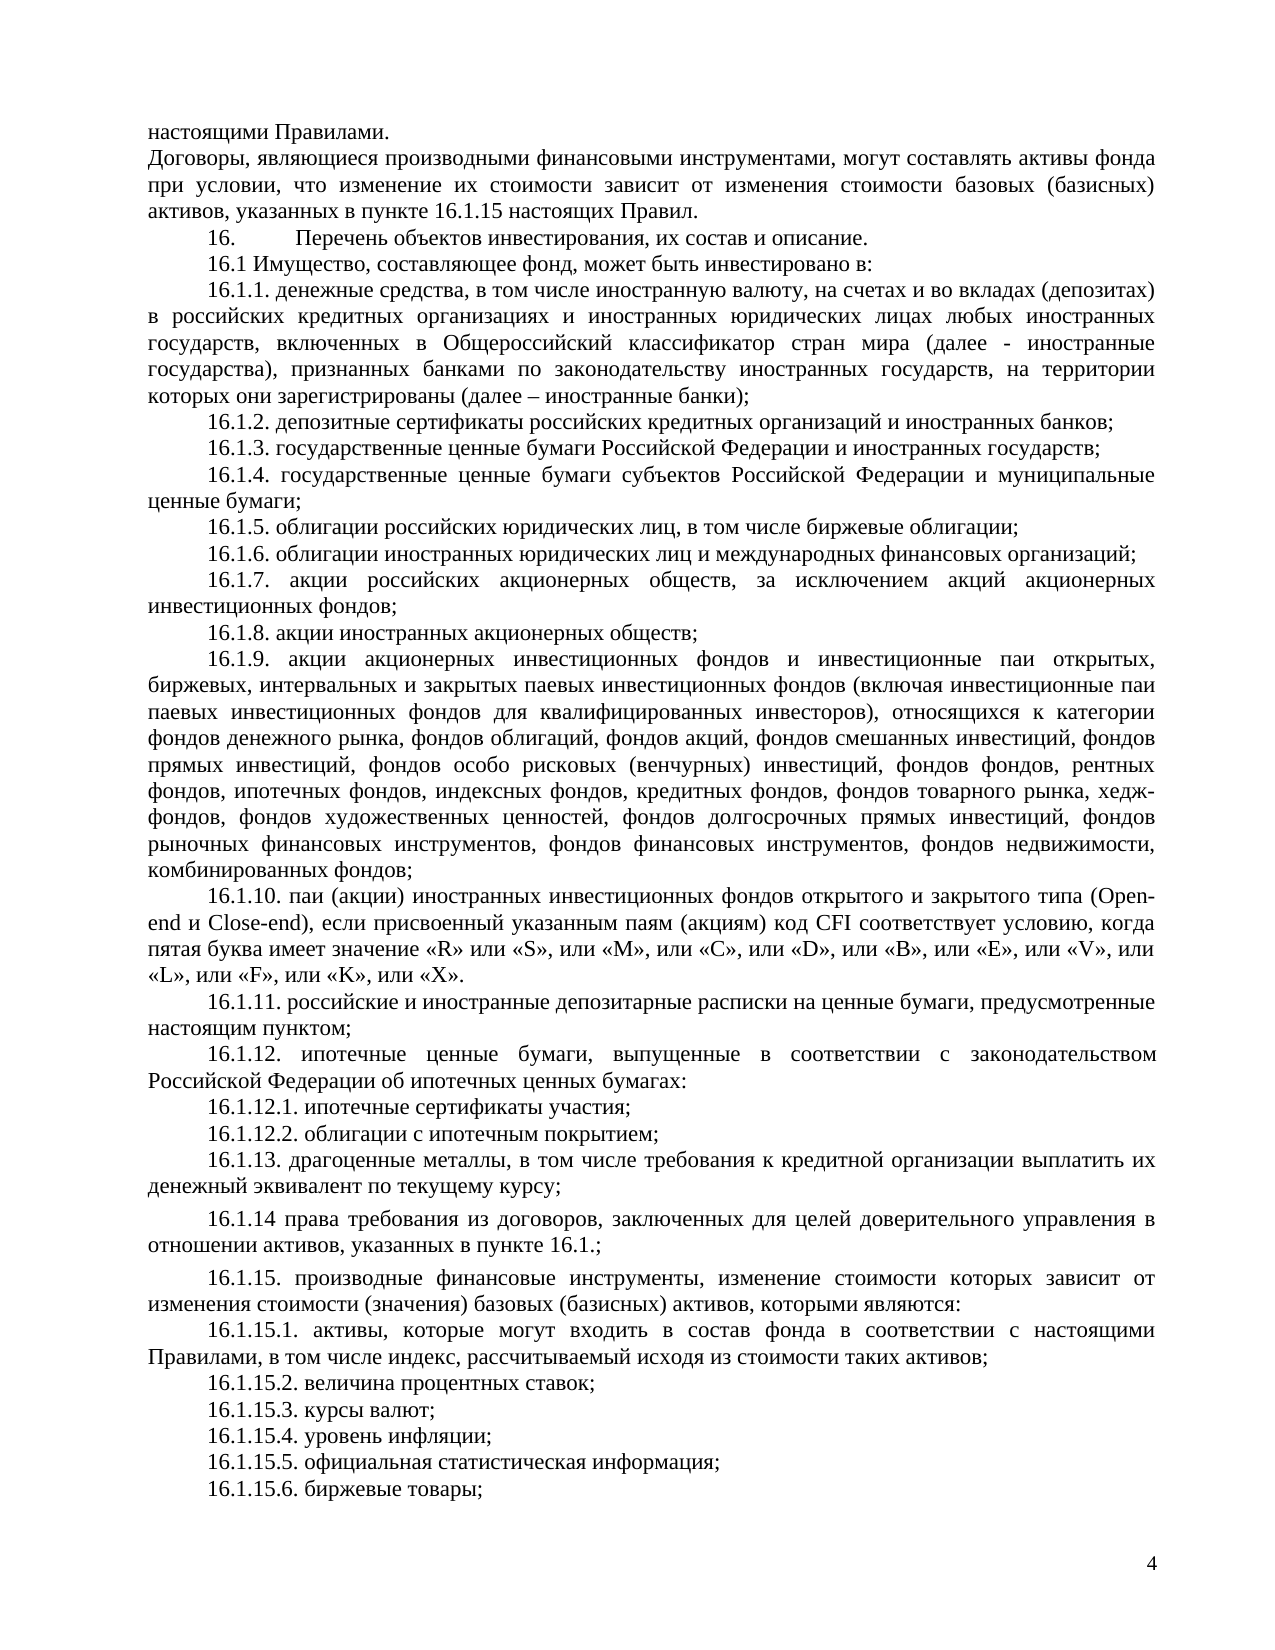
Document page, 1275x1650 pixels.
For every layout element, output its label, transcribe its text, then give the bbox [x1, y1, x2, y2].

text 16.1.15.2. величина процентных ставок; [148, 1369, 1157, 1396]
text 16.1.15.5. официальная статистическая информация; [148, 1448, 1157, 1475]
text 16.1.6. облигации иностранных юридических лиц и международных финансовых организаций; [148, 540, 1157, 566]
text 16.1.10. паи (акции) иностранных инвестиционных фондов открытого и закрытого типа (Open-end и Close-end), если присвоенный указанным паям (акциям) код CFI соответствует условию, когда пятая буква имеет значение «R» или «S», или «М», или «С», или «D», или «B», или «Е», или «V», или «L», или «F», или «K», или «X». [148, 882, 1157, 988]
text 16.1.12. ипотечные ценные бумаги, выпущенные в соответствии с законодательством Российской Федерации об ипотечных ценных бумагах: [148, 1041, 1157, 1093]
text 16.1.1. денежные средства, в том числе иностранную валюту, на счетах и во вкладах (депозитах) в российских кредитных организациях и иностранных юридических лицах любых иностранных государств, включенных в Общероссийский классификатор стран мира (далее - иностранные государства), признанных банками по законодательству иностранных государств, на территории которых они зарегистрированы (далее – иностранные банки); [148, 276, 1157, 408]
text 16.1.15.1. активы, которые могут входить в состав фонда в соответствии с настоящими Правилами, в том числе индекс, рассчитываемый исходя из стоимости таких активов; [148, 1317, 1157, 1369]
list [148, 118, 1157, 144]
text 16.1.14 права требования из договоров, заключенных для целей доверительного управления в отношении активов, указанных в пункте 16.1.; [148, 1205, 1157, 1258]
text 16.1 Имущество, составляющее фонд, может быть инвестировано в: [148, 250, 1157, 276]
list Перечень объектов инвестирования, их состав и описание. [148, 223, 1157, 250]
text 16.1.15.4. уровень инфляции; [148, 1422, 1157, 1448]
text 16.1.7. акции российских акционерных обществ, за исключением акций акционерных инвестиционных фондов; [148, 566, 1157, 619]
text 16.1.15.3. курсы валют; [148, 1396, 1157, 1422]
text 16.1.12.1. ипотечные сертификаты участия; [148, 1093, 1157, 1119]
text 16.1.2. депозитные сертификаты российских кредитных организаций и иностранных банков; [148, 408, 1157, 434]
text 16.1.13. драгоценные металлы, в том числе требования к кредитной организации выплатить их денежный эквивалент по текущему курсу; [148, 1146, 1157, 1199]
text 16.1.15.6. биржевые товары; [148, 1475, 1157, 1501]
text 16.1.8. акции иностранных акционерных обществ; [148, 619, 1157, 645]
text 16.1.11. российские и иностранные депозитарные расписки на ценные бумаги, предусмотренные настоящим пунктом; [148, 988, 1157, 1041]
text 16.1.4. государственные ценные бумаги субъектов Российской Федерации и муниципальные ценные бумаги; [148, 461, 1157, 513]
text 16.1.15. производные финансовые инструменты, изменение стоимости которых зависит от изменения стоимости (значения) базовых (базисных) активов, которыми являются: [148, 1264, 1157, 1317]
text 16.1.3. государственные ценные бумаги Российской Федерации и иностранных государств; [148, 434, 1157, 461]
text 16.1.9. акции акционерных инвестиционных фондов и инвестиционные паи открытых, биржевых, интервальных и закрытых паевых инвестиционных фондов (включая инвестиционные паи паевых инвестиционных фондов для квалифицированных инвесторов), относящихся к категории фондов денежного рынка, фондов облигаций, фондов акций, фондов смешанных инвестиций, фондов прямых инвестиций, фондов особо рисковых (венчурных) инвестиций, фондов фондов, рентных фондов, ипотечных фондов, индексных фондов, кредитных фондов, фондов товарного рынка, хедж-фондов, фондов художественных ценностей, фондов долгосрочных прямых инвестиций, фондов рыночных финансовых инструментов, фондов финансовых инструментов, фондов недвижимости, комбинированных фондов; [148, 645, 1157, 882]
text 16.1.12.2. облигации с ипотечным покрытием; [148, 1119, 1157, 1146]
text 16.1.5. облигации российских юридических лиц, в том числе биржевые облигации; [148, 513, 1157, 540]
text Договоры, являющиеся производными финансовыми инструментами, могут составлять активы фонда при условии, что изменение их стоимости зависит от изменения стоимости базовых (базисных) активов, указанных в пункте 16.1.15 настоящих Правил. [148, 144, 1157, 223]
